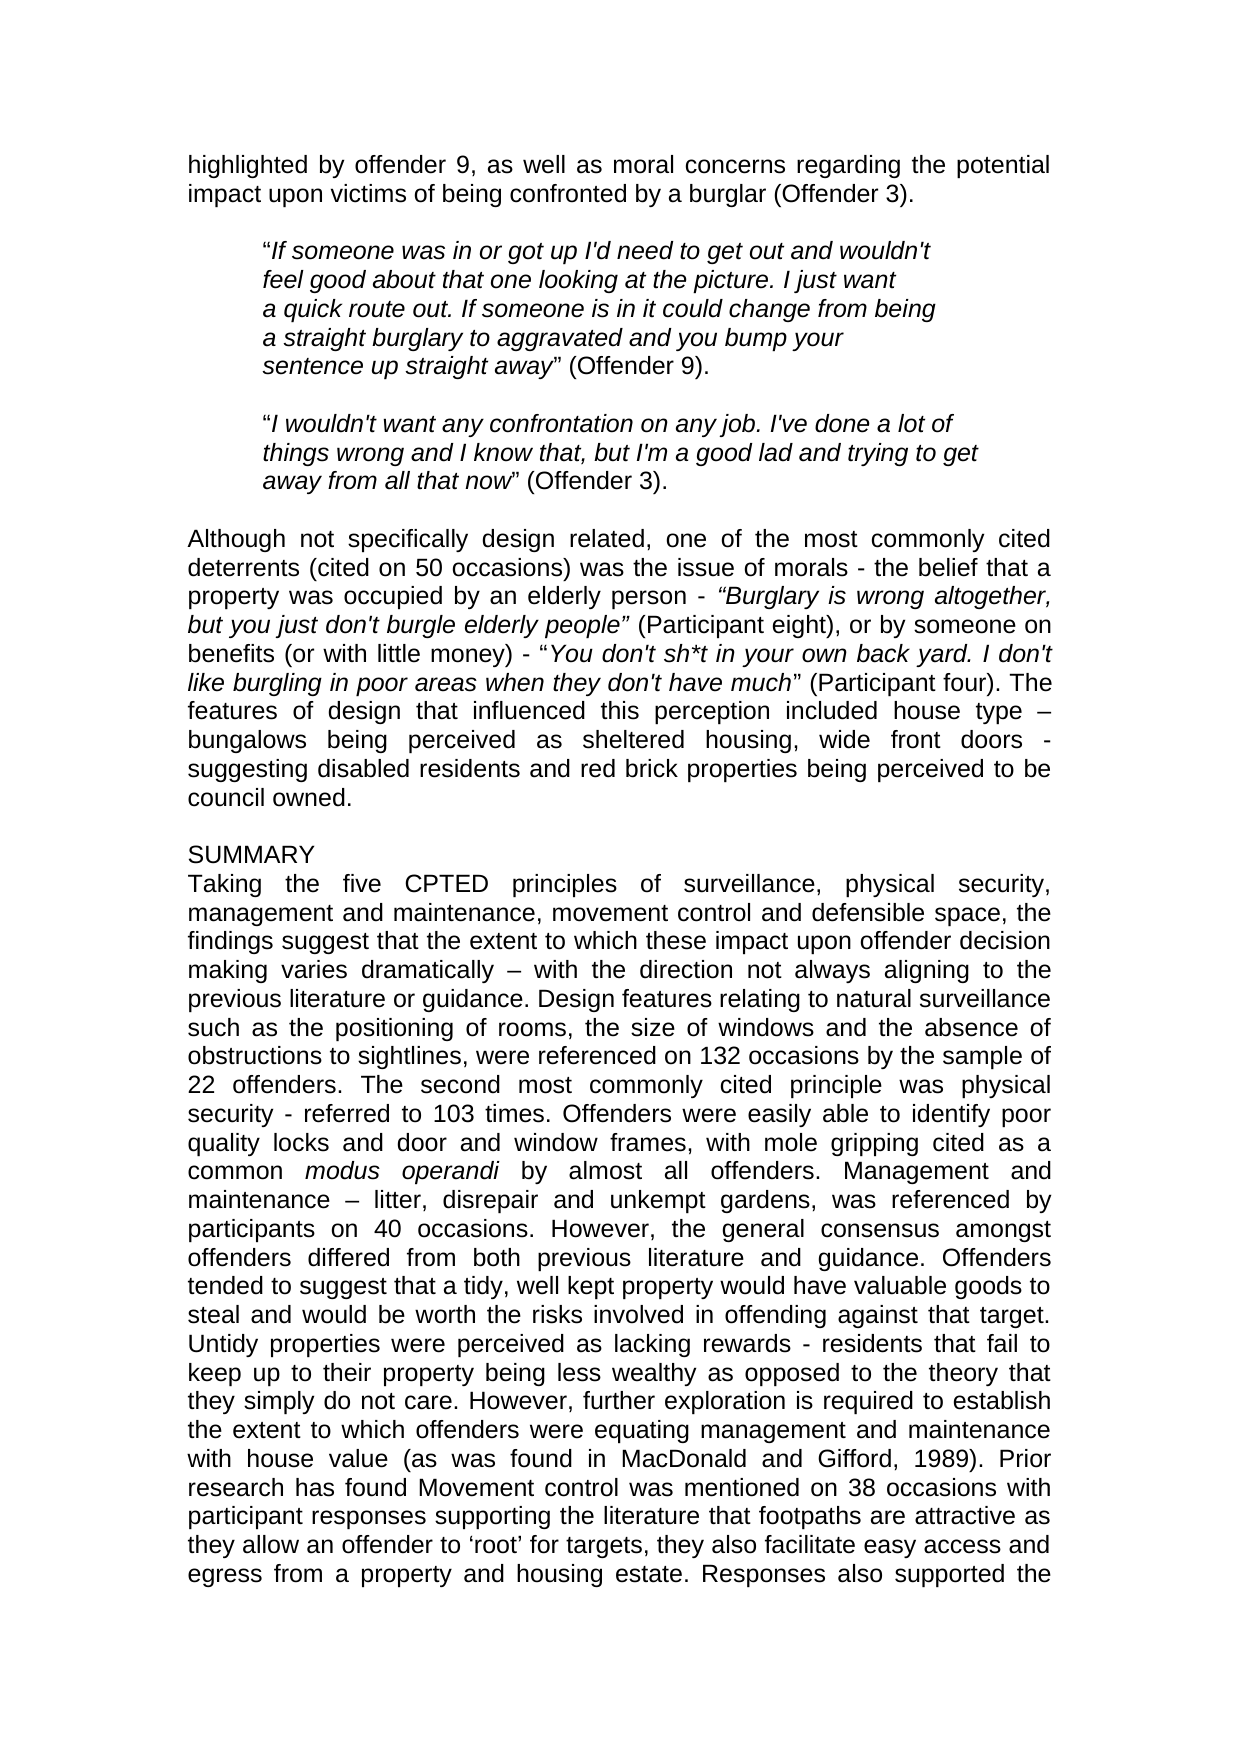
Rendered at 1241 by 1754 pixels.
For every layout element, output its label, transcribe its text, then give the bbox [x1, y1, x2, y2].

text things wrong and I know that, but I'm a good lad and trying to get [235, 437, 1053, 466]
text a straight burglary to aggravated and you bump your [187, 322, 1053, 351]
text SUMMARY [187, 840, 1053, 869]
text feel good about that one looking at the picture. I just want [187, 265, 1053, 294]
text “I wouldn't want any confrontation on any job. I've done a lot of [235, 409, 1053, 437]
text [187, 869, 1053, 1587]
text sentence up straight away” (Offender 9). [187, 351, 1053, 380]
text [187, 150, 1053, 207]
text away from all that now” (Offender 3). [235, 466, 1053, 495]
text Although not specifically design related, one of the most commonly cited deterrents (cited on 50 occasions) was the issue of morals - the belief that a property was occupied by an elderly person - “Burglary is wrong altogether, but you just don't burgle elderly people” (Participant eight), or by someone on benefits (or with little money) - “You don't sh*t in your own back yard. I don't like burgling in poor areas when they don't have much” (Participant four). The features of design that influenced this perception included house type – bungalows being perceived as sheltered housing, wide front doors - suggesting disabled residents and red brick properties being perceived to be council owned. [187, 524, 1053, 811]
text “If someone was in or got up I'd need to get out and wouldn't [187, 236, 1053, 265]
text a quick route out. If someone is in it could change from being [187, 294, 1053, 322]
